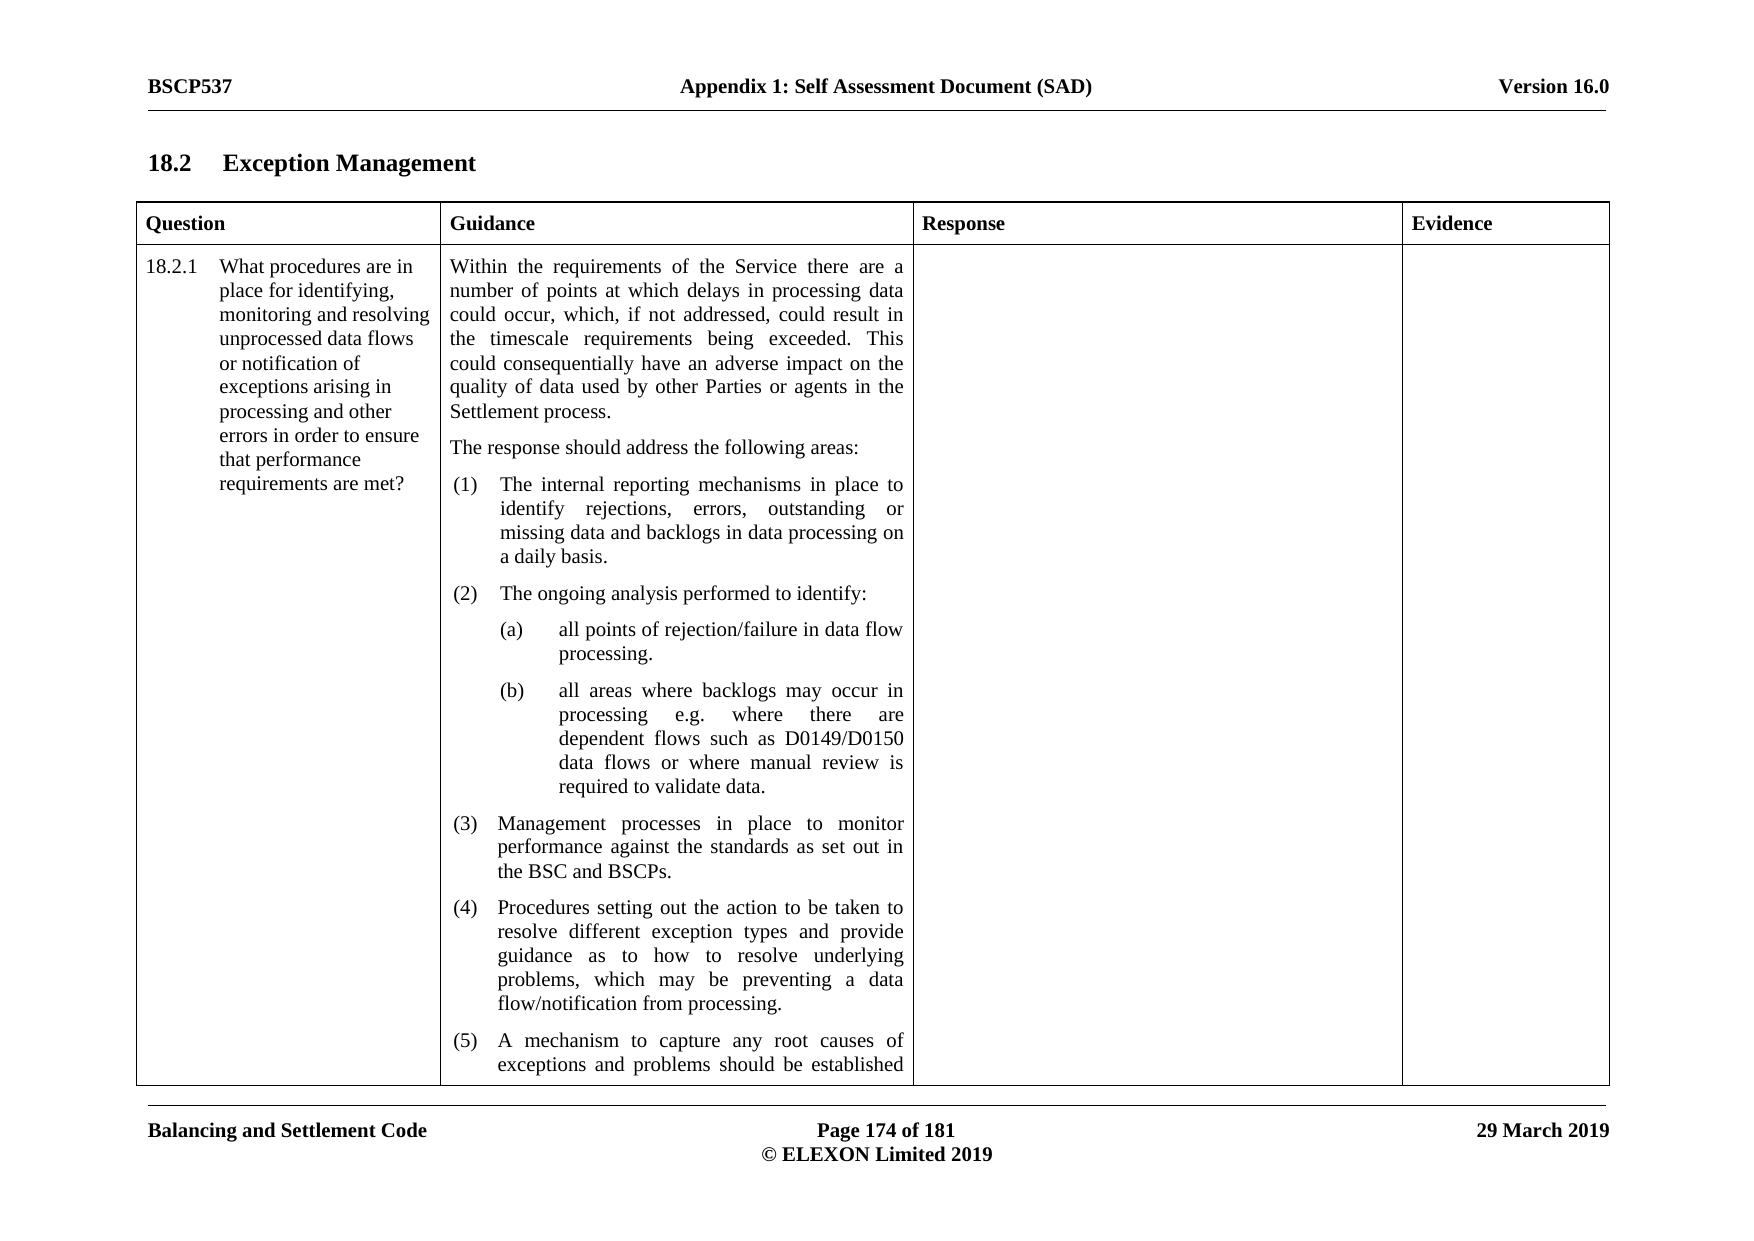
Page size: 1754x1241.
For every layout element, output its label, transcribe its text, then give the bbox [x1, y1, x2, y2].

table_header Evidence [1403, 203, 1609, 244]
table_header Response [914, 203, 1402, 244]
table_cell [137, 245, 440, 1085]
table_header Guidance [441, 203, 913, 244]
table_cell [441, 245, 913, 1085]
table_cell [914, 245, 1402, 1085]
table_header Question [137, 203, 440, 244]
table_cell [1403, 245, 1609, 1085]
text 18.2 Exception Management [148, 148, 1606, 176]
